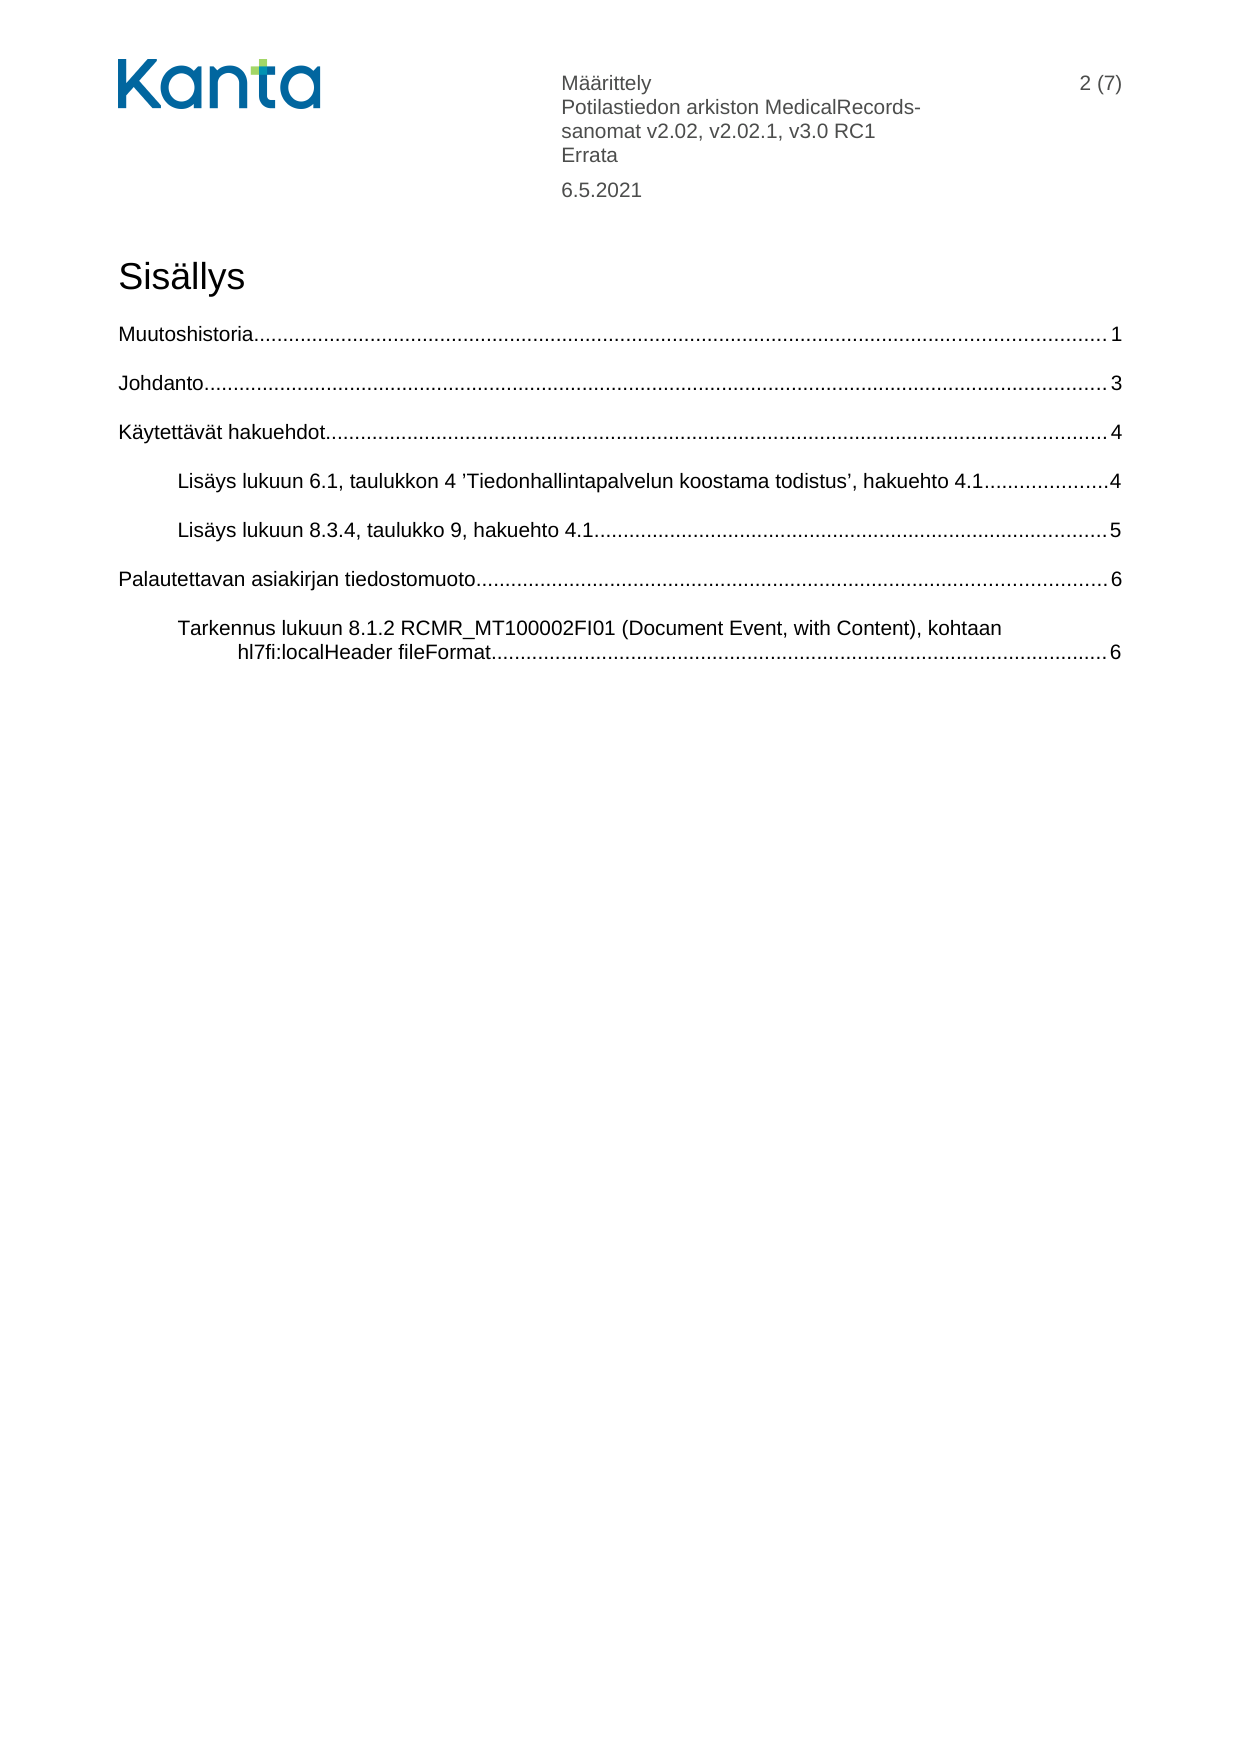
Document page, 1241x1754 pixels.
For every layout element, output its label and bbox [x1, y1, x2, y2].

picture [118, 59, 321, 109]
